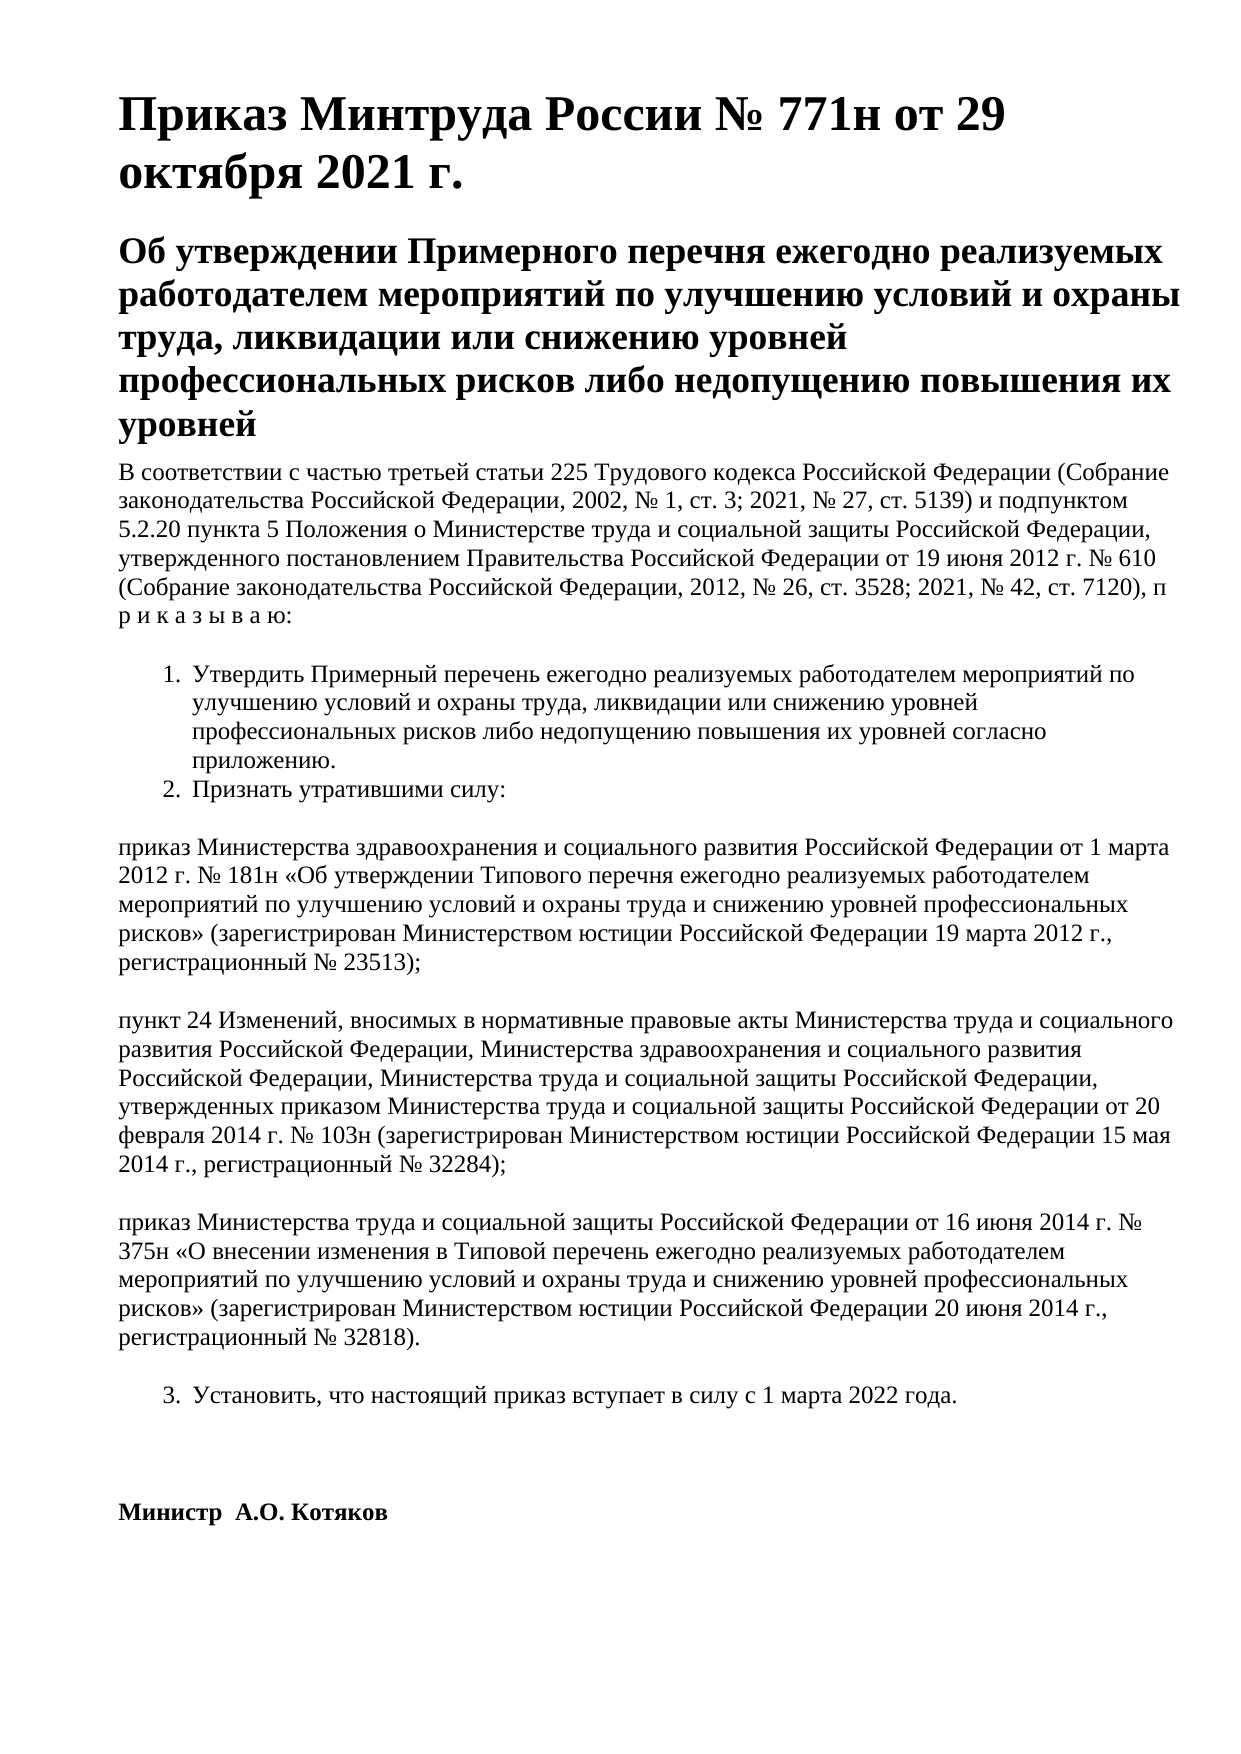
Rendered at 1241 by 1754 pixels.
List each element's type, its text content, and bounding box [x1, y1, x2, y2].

subtitle Об утверждении Примерного перечня ежегодно реализуемых работодателем мероприятий по улучшению условий и охраны труда, ликвидации или снижению уровней профессиональных рисков либо недопущению повышения их уровней [118, 228, 1181, 444]
text приказ Министерства труда и социальной защиты Российской Федерации от 16 июня 2014 г. № 375н «О внесении изменения в Типовой перечень ежегодно реализуемых работодателем мероприятий по улучшению условий и охраны труда и снижению уровней профессиональных рисков» (зарегистрирован Министерством юстиции Российской Федерации 20 июня 2014 г., регистрационный № 32818). [118, 1207, 1181, 1351]
subtitle Приказ Минтруда России № 771н от 29 октября 2021 г. [118, 84, 1181, 199]
text приказ Министерства здравоохранения и социального развития Российской Федерации от 1 марта 2012 г. № 181н «Об утверждении Типового перечня ежегодно реализуемых работодателем мероприятий по улучшению условий и охраны труда и снижению уровней профессиональных рисков» (зарегистрирован Министерством юстиции Российской Федерации 19 марта 2012 г., регистрационный № 23513); [118, 832, 1181, 976]
text Министр А.О. Котяков [118, 1497, 1181, 1526]
text В соответствии с частью третьей статьи 225 Трудового кодекса Российской Федерации (Собрание законодательства Российской Федерации, 2002, № 1, ст. 3; 2021, № 27, ст. 5139) и подпунктом 5.2.20 пункта 5 Положения о Министерстве труда и социальной защиты Российской Федерации, утвержденного постановлением Правительства Российской Федерации от 19 июня 2012 г. № 610 (Собрание законодательства Российской Федерации, 2012, № 26, ст. 3528; 2021, № 42, ст. 7120), п р и к а з ы в а ю: [118, 457, 1181, 629]
list Утвердить Примерный перечень ежегодно реализуемых работодателем мероприятий по улучшению условий и охраны труда, ликвидации или снижению уровней профессиональных рисков либо недопущению повышения их уровней согласно приложению. [162, 659, 1181, 774]
list Признать утратившими силу: [162, 774, 1181, 802]
text пункт 24 Изменений, вносимых в нормативные правовые акты Министерства труда и социального развития Российской Федерации, Министерства здравоохранения и социального развития Российской Федерации, Министерства труда и социальной защиты Российской Федерации, утвержденных приказом Министерства труда и социальной защиты Российской Федерации от 20 февраля 2014 г. № 103н (зарегистрирован Министерством юстиции Российской Федерации 15 мая 2014 г., регистрационный № 32284); [118, 1005, 1181, 1178]
list Установить, что настоящий приказ вступает в силу с 1 марта 2022 года. [162, 1380, 1181, 1409]
